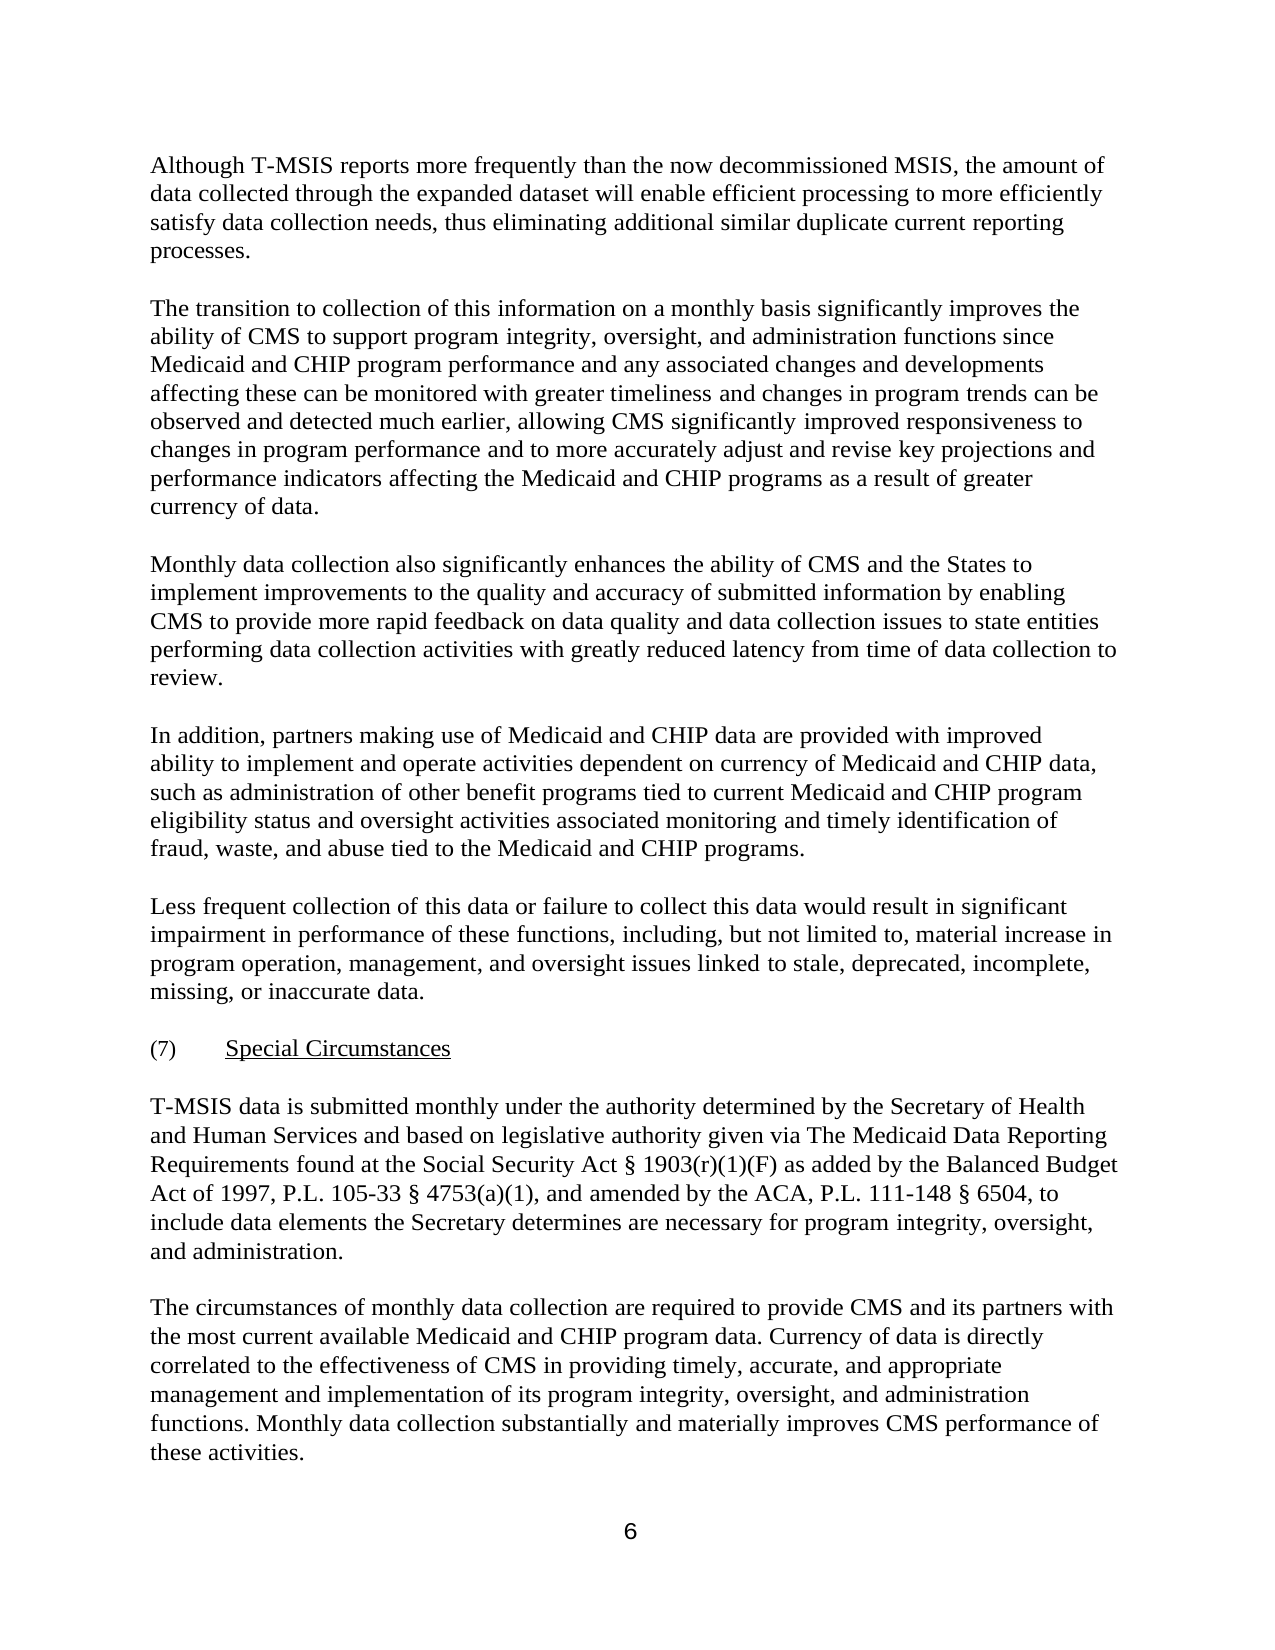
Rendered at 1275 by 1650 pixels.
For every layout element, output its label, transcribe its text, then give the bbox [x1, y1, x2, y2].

text The circumstances of monthly data collection are required to provide CMS and its partners with the most current available Medicaid and CHIP program data. Currency of data is directly correlated to the effectiveness of CMS in providing timely, accurate, and appropriate management and implementation of its program integrity, oversight, and administration functions. Monthly data collection substantially and materially improves CMS performance of these activities. [150, 1293, 1122, 1466]
list Special Circumstances [150, 1034, 1212, 1062]
text Monthly data collection also significantly enhances the ability of CMS and the States to implement improvements to the quality and accuracy of submitted information by enabling CMS to provide more rapid feedback on data quality and data collection issues to state entities performing data collection activities with greatly reduced latency from time of data collection to review. [150, 550, 1122, 691]
text In addition, partners making use of Medicaid and CHIP data are provided with improved ability to implement and operate activities dependent on currency of Medicaid and CHIP data, such as administration of other benefit programs tied to current Medicaid and CHIP program eligibility status and oversight activities associated monitoring and timely identification of fraud, waste, and abuse tied to the Medicaid and CHIP programs. [150, 721, 1112, 862]
text T-MSIS data is submitted monthly under the authority determined by the Secretary of Health and Human Services and based on legislative authority given via The Medicaid Data Reporting Requirements found at the Social Security Act § 1903(r)(1)(F) as added by the Balanced Budget Act of 1997, P.L. 105-33 § 4753(a)(1), and amended by the ACA, P.L. 111-148 § 6504, to include data elements the Secretary determines are necessary for program integrity, oversight, and administration. [150, 1092, 1122, 1264]
text The transition to collection of this information on a monthly basis significantly improves the ability of CMS to support program integrity, oversight, and administration functions since Medicaid and CHIP program performance and any associated changes and developments affecting these can be monitored with greater timeliness and changes in program trends can be observed and detected much earlier, allowing CMS significantly improved responsiveness to changes in program performance and to more accurately adjust and revise key projections and performance indicators affecting the Medicaid and CHIP programs as a result of greater currency of data. [150, 294, 1122, 520]
text Less frequent collection of this data or failure to collect this data would result in significant impairment in performance of these functions, including, but not limited to, material increase in program operation, management, and oversight issues linked to stale, deprecated, incomplete, missing, or inaccurate data. [150, 892, 1122, 1005]
text Although T-MSIS reports more frequently than the now decommissioned MSIS, the amount of data collected through the expanded dataset will enable efficient processing to more efficiently satisfy data collection needs, thus eliminating additional similar duplicate current reporting processes. [150, 151, 1122, 263]
